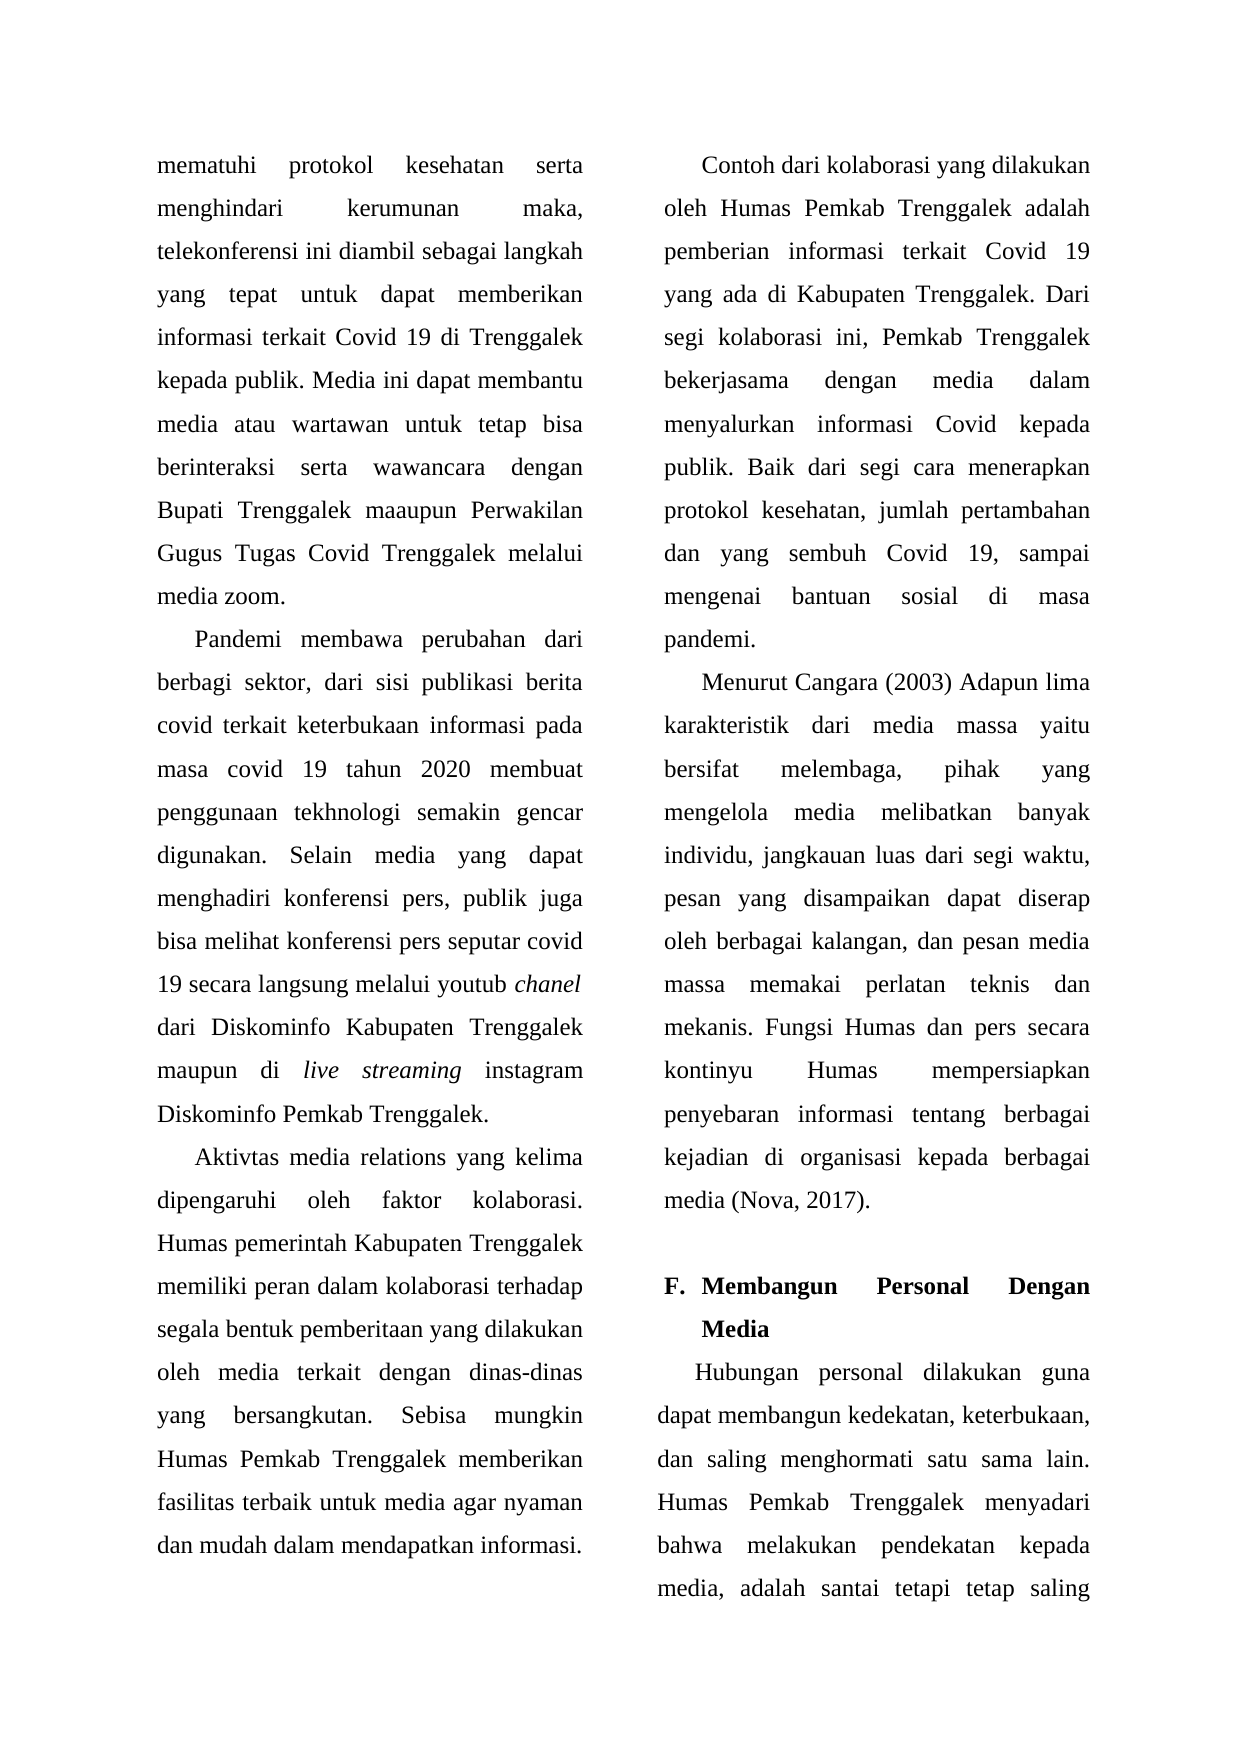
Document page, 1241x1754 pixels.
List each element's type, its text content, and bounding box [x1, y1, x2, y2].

text Menurut Cangara (2003) Adapun lima karakteristik dari media massa yaitu bersifat melembaga, pihak yang mengelola media melibatkan banyak individu, jangkauan luas dari segi waktu, pesan yang disampaikan dapat diserap oleh berbagai kalangan, dan pesan media massa memakai perlatan teknis dan mekanis. Fungsi Humas dan pers secara kontinyu Humas mempersiapkan penyebaran informasi tentang berbagai kejadian di organisasi kepada berbagai media (Nova, 2017). [664, 667, 1090, 1214]
list Membangun Personal Dengan Media [664, 1271, 1090, 1343]
text Aktivtas media relations yang kelima dipengaruhi oleh faktor kolaborasi. Humas pemerintah Kabupaten Trenggalek memiliki peran dalam kolaborasi terhadap segala bentuk pemberitaan yang dilakukan oleh media terkait dengan dinas-dinas yang bersangkutan. Sebisa mungkin Humas Pemkab Trenggalek memberikan fasilitas terbaik untuk media agar nyaman dan mudah dalam mendapatkan informasi. [157, 1142, 583, 1559]
text Pandemi membawa perubahan dari berbagi sektor, dari sisi publikasi berita covid terkait keterbukaan informasi pada masa covid 19 tahun 2020 membuat penggunaan tekhnologi semakin gencar digunakan. Selain media yang dapat menghadiri konferensi pers, publik juga bisa melihat konferensi pers seputar covid 19 secara langsung melalui youtub chanel dari Diskominfo Kabupaten Trenggalek maupun di live streaming instagram Diskominfo Pemkab Trenggalek. [157, 624, 583, 1127]
text Contoh dari kolaborasi yang dilakukan oleh Humas Pemkab Trenggalek adalah pemberian informasi terkait Covid 19 yang ada di Kabupaten Trenggalek. Dari segi kolaborasi ini, Pemkab Trenggalek bekerjasama dengan media dalam menyalurkan informasi Covid kepada publik. Baik dari segi cara menerapkan protokol kesehatan, jumlah pertambahan dan yang sembuh Covid 19, sampai mengenai bantuan sosial di masa pandemi. [664, 150, 1090, 653]
